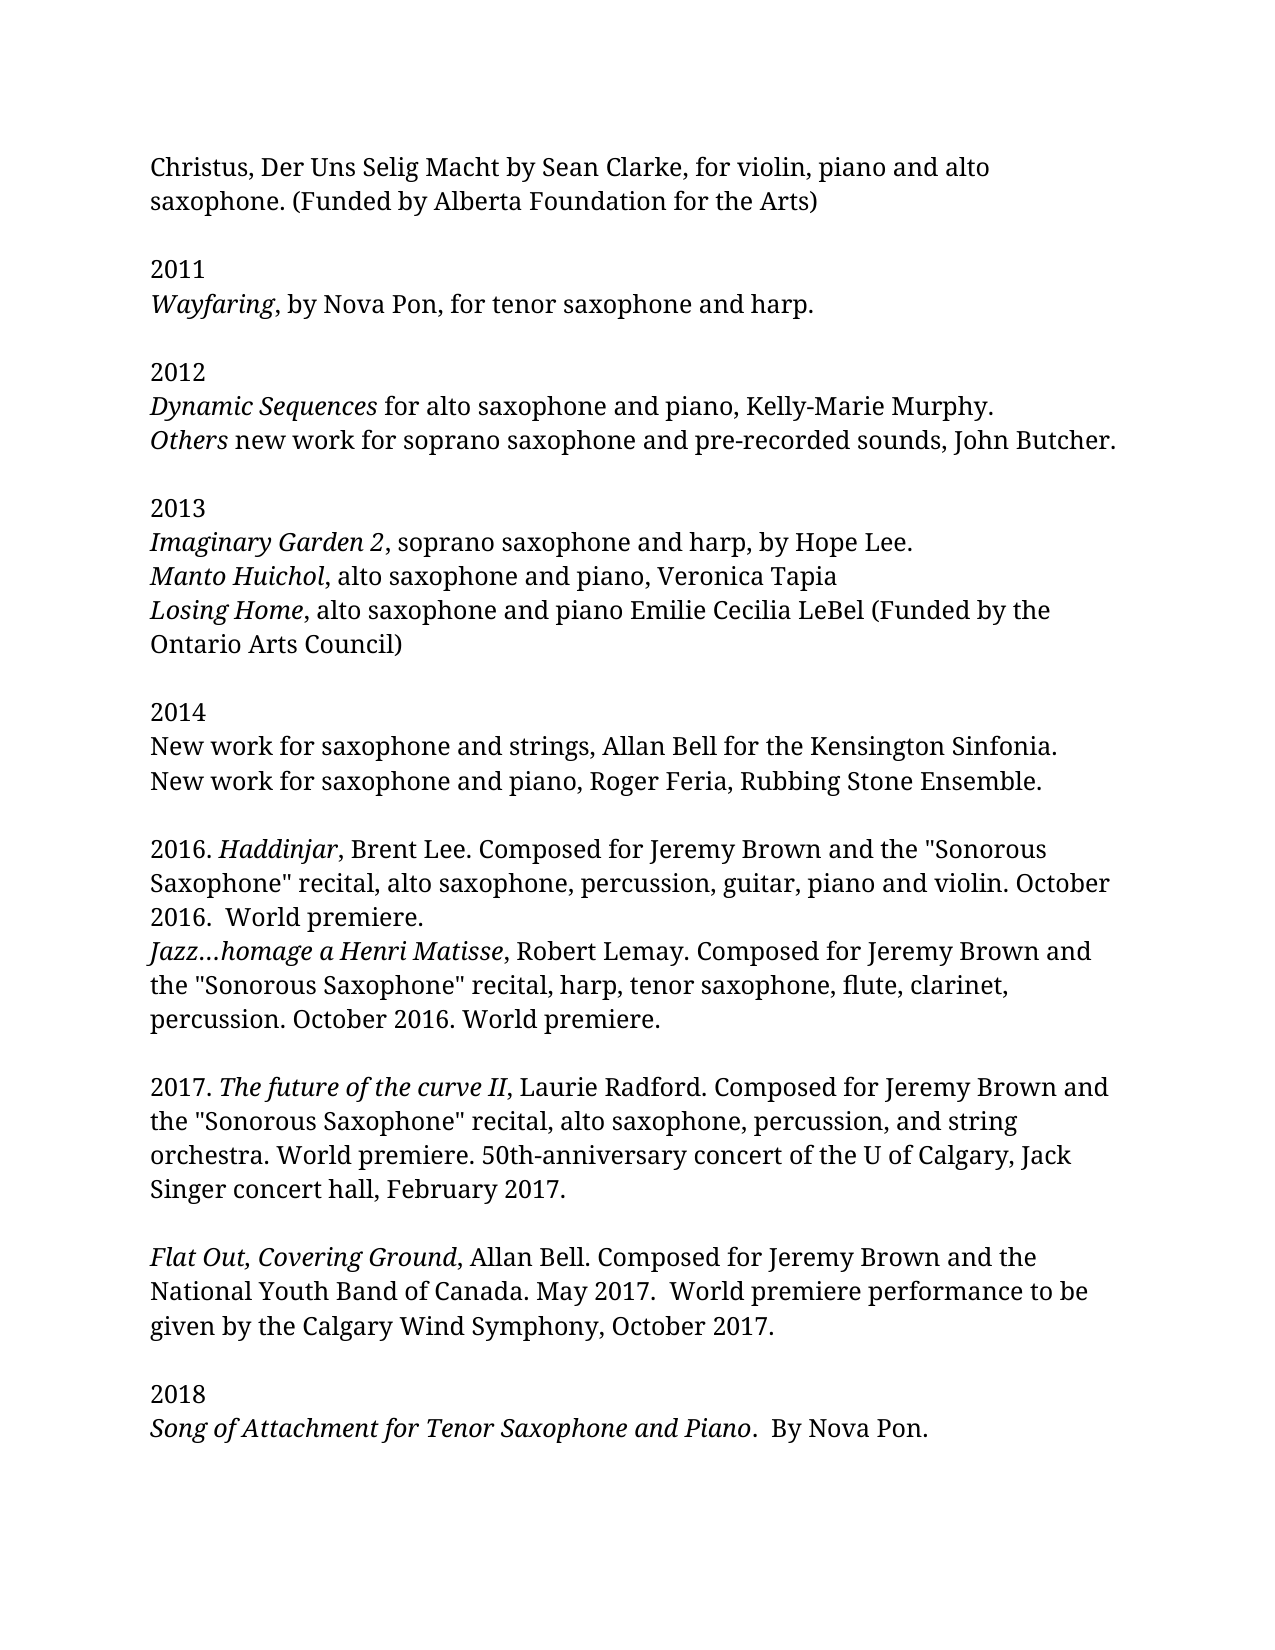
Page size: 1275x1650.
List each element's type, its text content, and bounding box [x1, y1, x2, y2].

text Losing Home, alto saxophone and piano Emilie Cecilia LeBel (Funded by the Ontario Arts Council) [150, 593, 1125, 661]
text 2012 [150, 354, 1125, 388]
text New work for saxophone and piano, Roger Feria, Rubbing Stone Ensemble. [150, 763, 1125, 797]
text 2017. The future of the curve II, Laurie Radford. Composed for Jeremy Brown and the "Sonorous Saxophone" recital, alto saxophone, percussion, and string orchestra. World premiere. 50th-anniversary concert of the U of Calgary, Jack Singer concert hall, February 2017. [150, 1070, 1125, 1206]
text New work for saxophone and strings, Allan Bell for the Kensington Sinfonia. [150, 729, 1125, 763]
text Song of Attachment for Tenor Saxophone and Piano. By Nova Pon. [150, 1410, 1125, 1444]
text Others new work for soprano saxophone and pre-recorded sounds, John Butcher. [150, 422, 1125, 457]
text 2014 [150, 695, 1125, 729]
text Imaginary Garden 2, soprano saxophone and harp, by Hope Lee. [150, 525, 1125, 559]
text 2011 [150, 252, 1125, 286]
text Dynamic Sequences for alto saxophone and piano, Kelly-Marie Murphy. [150, 388, 1125, 422]
text Flat Out, Covering Ground, Allan Bell. Composed for Jeremy Brown and the National Youth Band of Canada. May 2017. World premiere performance to be given by the Calgary Wind Symphony, October 2017. [150, 1240, 1125, 1342]
text Jazz…homage a Henri Matisse, Robert Lemay. Composed for Jeremy Brown and the "Sonorous Saxophone" recital, harp, tenor saxophone, flute, clarinet, percussion. October 2016. World premiere. [150, 933, 1125, 1036]
text Christus, Der Uns Selig Macht by Sean Clarke, for violin, piano and alto saxophone. (Funded by Alberta Foundation for the Arts) [150, 150, 1125, 218]
text Wayfaring, by Nova Pon, for tenor saxophone and harp. [150, 286, 1125, 320]
text Manto Huichol, alto saxophone and piano, Veronica Tapia [150, 559, 1125, 593]
text 2013 [150, 491, 1125, 525]
text 2016. Haddinjar, Brent Lee. Composed for Jeremy Brown and the "Sonorous Saxophone" recital, alto saxophone, percussion, guitar, piano and violin. October 2016. World premiere. [150, 831, 1125, 933]
text 2018 [150, 1376, 1125, 1410]
